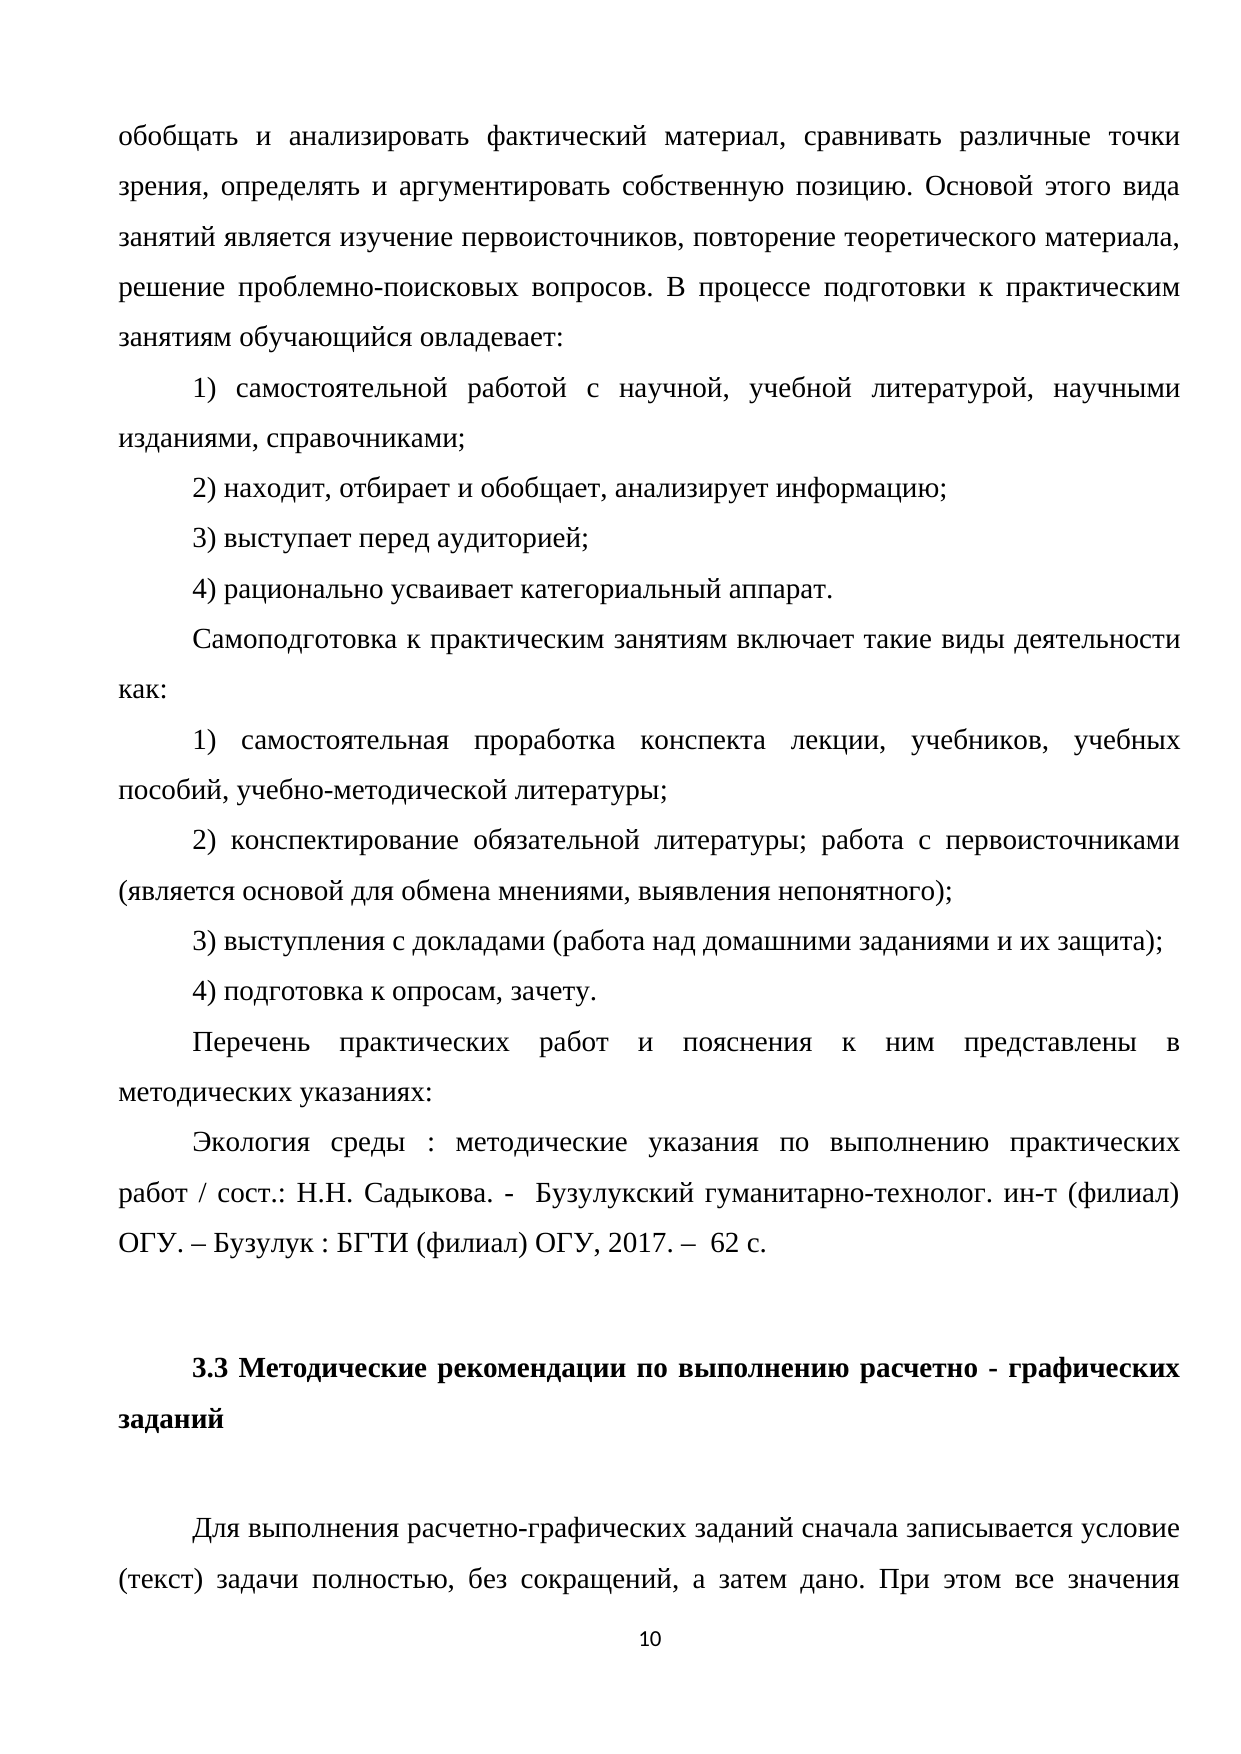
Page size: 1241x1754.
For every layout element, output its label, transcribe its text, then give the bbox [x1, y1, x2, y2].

text 2) находит, отбирает и обобщает, анализирует информацию; [118, 470, 1181, 504]
text Перечень практических работ и пояснения к ним представлены в методических указаниях: [118, 1024, 1181, 1108]
text 1) самостоятельной работой с научной, учебной литературой, научными изданиями, справочниками; [118, 370, 1181, 453]
text 1) самостоятельная проработка конспекта лекции, учебников, учебных пособий, учебно-методической литературы; [118, 722, 1181, 806]
text 3) выступления с докладами (работа над домашними заданиями и их защита); [118, 923, 1181, 957]
text Самоподготовка к практическим занятиям включает такие виды деятельности как: [118, 621, 1181, 705]
text 3) выступает перед аудиторией; [118, 521, 1181, 554]
subtitle 3.3 Методические рекомендации по выполнению расчетно - графических заданий [118, 1351, 1181, 1434]
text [118, 1511, 1181, 1594]
text 4) подготовка к опросам, зачету. [118, 973, 1181, 1007]
text 4) рационально усваивает категориальный аппарат. [118, 571, 1181, 604]
text Экология среды : методические указания по выполнению практических работ / сост.: Н.Н. Садыкова. - Бузулукский гуманитарно-технолог. ин-т (филиал) ОГУ. – Бузулук : БГТИ (филиал) ОГУ, 2017. – 62 с. [118, 1124, 1181, 1258]
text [118, 118, 1181, 353]
text 2) конспектирование обязательной литературы; работа с первоисточниками (является основой для обмена мнениями, выявления непонятного); [118, 822, 1181, 906]
